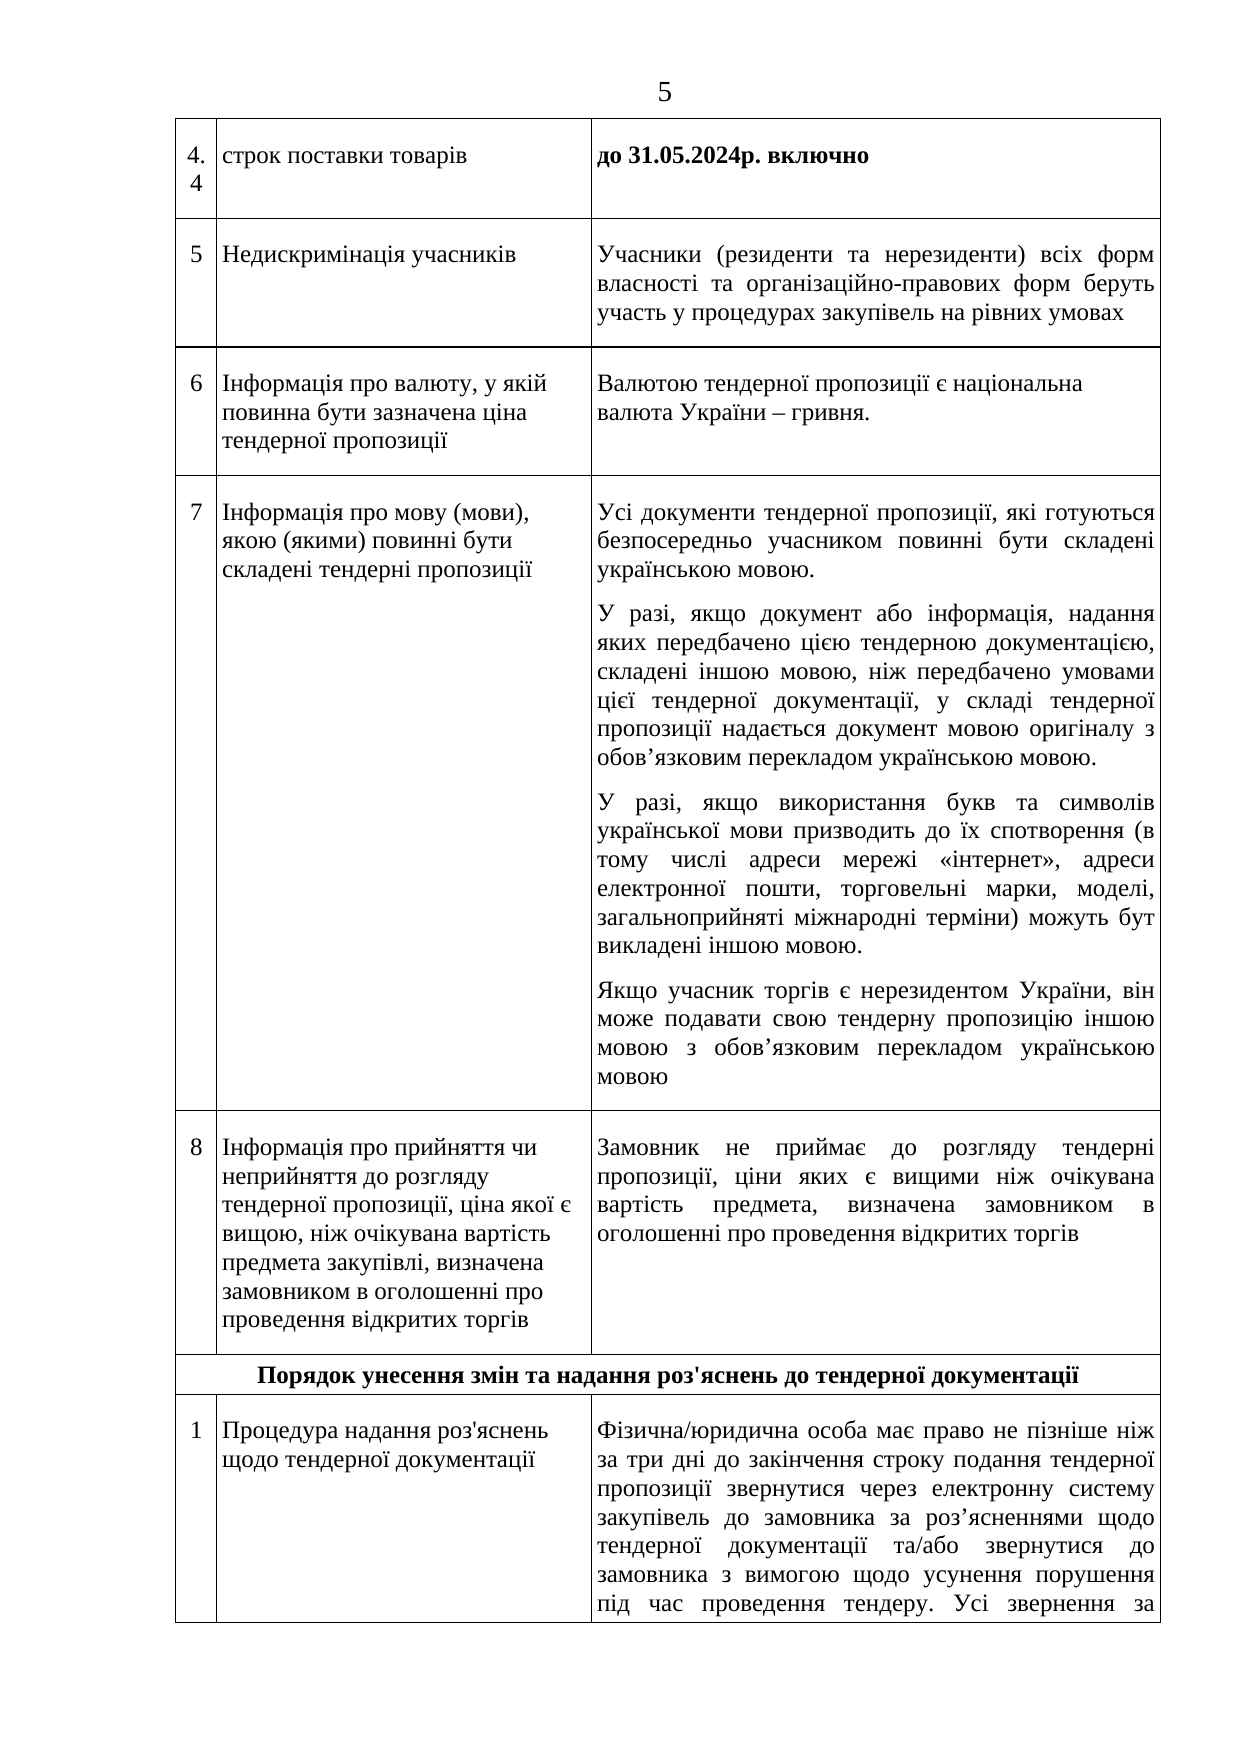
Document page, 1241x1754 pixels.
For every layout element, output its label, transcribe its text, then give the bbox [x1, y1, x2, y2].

table_cell строк поставки товарів [217, 119, 591, 218]
table_cell Інформація про мову (мови), якою (якими) повинні бути складені тендерні пропозиції [217, 476, 591, 1110]
table_cell 4.4 [176, 119, 216, 218]
table_cell 6 [176, 348, 216, 475]
table_cell Учасники (резиденти та нерезиденти) всіх форм власності та організаційно-правових форм беруть участь у процедурах закупівель на рівних умовах [592, 219, 1160, 346]
table_cell Замовник не приймає до розгляду тендерні пропозиції, ціни яких є вищими ніж очікувана вартість предмета, визначена замовником в оголошенні про проведення відкритих торгів [592, 1111, 1160, 1354]
table_cell 8 [176, 1111, 216, 1354]
table_cell Порядок унесення змін та надання роз'яснень до тендерної документації [176, 1355, 1160, 1394]
table_cell 5 [176, 219, 216, 346]
table_cell Інформація про прийняття чи неприйняття до розгляду тендерної пропозиції, ціна якої є вищою, ніж очікувана вартість предмета закупівлі, визначена замовником в оголошенні про проведення відкритих торгів [217, 1111, 591, 1354]
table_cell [592, 1395, 1160, 1622]
table_cell Інформація про валюту, у якій повинна бути зазначена ціна тендерної пропозиції [217, 348, 591, 475]
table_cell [217, 1395, 591, 1622]
table_cell Усі документи тендерної пропозиції, які готуються безпосередньо учасником повинні бути складені українською мовою. У разі, якщо документ або інформація, надання яких передбачено цією тендерною документацією, складені іншою мовою, ніж передбачено умовами цієї тендерної документації, у складі тендерної пропозиції надається документ мовою оригіналу з обов’язковим перекладом українською мовою. У разі, якщо використання букв та символів української мови призводить до їх спотворення (в тому числі адреси мережі «інтернет», адреси електронної пошти, торговельні марки, моделі, загальноприйняті міжнародні терміни) можуть бут викладені іншою мовою. Якщо учасник торгів є нерезидентом України, він може подавати свою тендерну пропозицію іншою мовою з обов’язковим перекладом українською мовою [592, 476, 1160, 1110]
table_cell до 31.05.2024р. включно [592, 119, 1160, 218]
table_cell 7 [176, 476, 216, 1110]
table_cell 1 [176, 1395, 216, 1622]
table_cell Валютою тендерної пропозиції є національна валюта України – гривня. [592, 348, 1160, 475]
table_cell Недискримінація учасників [217, 219, 591, 346]
